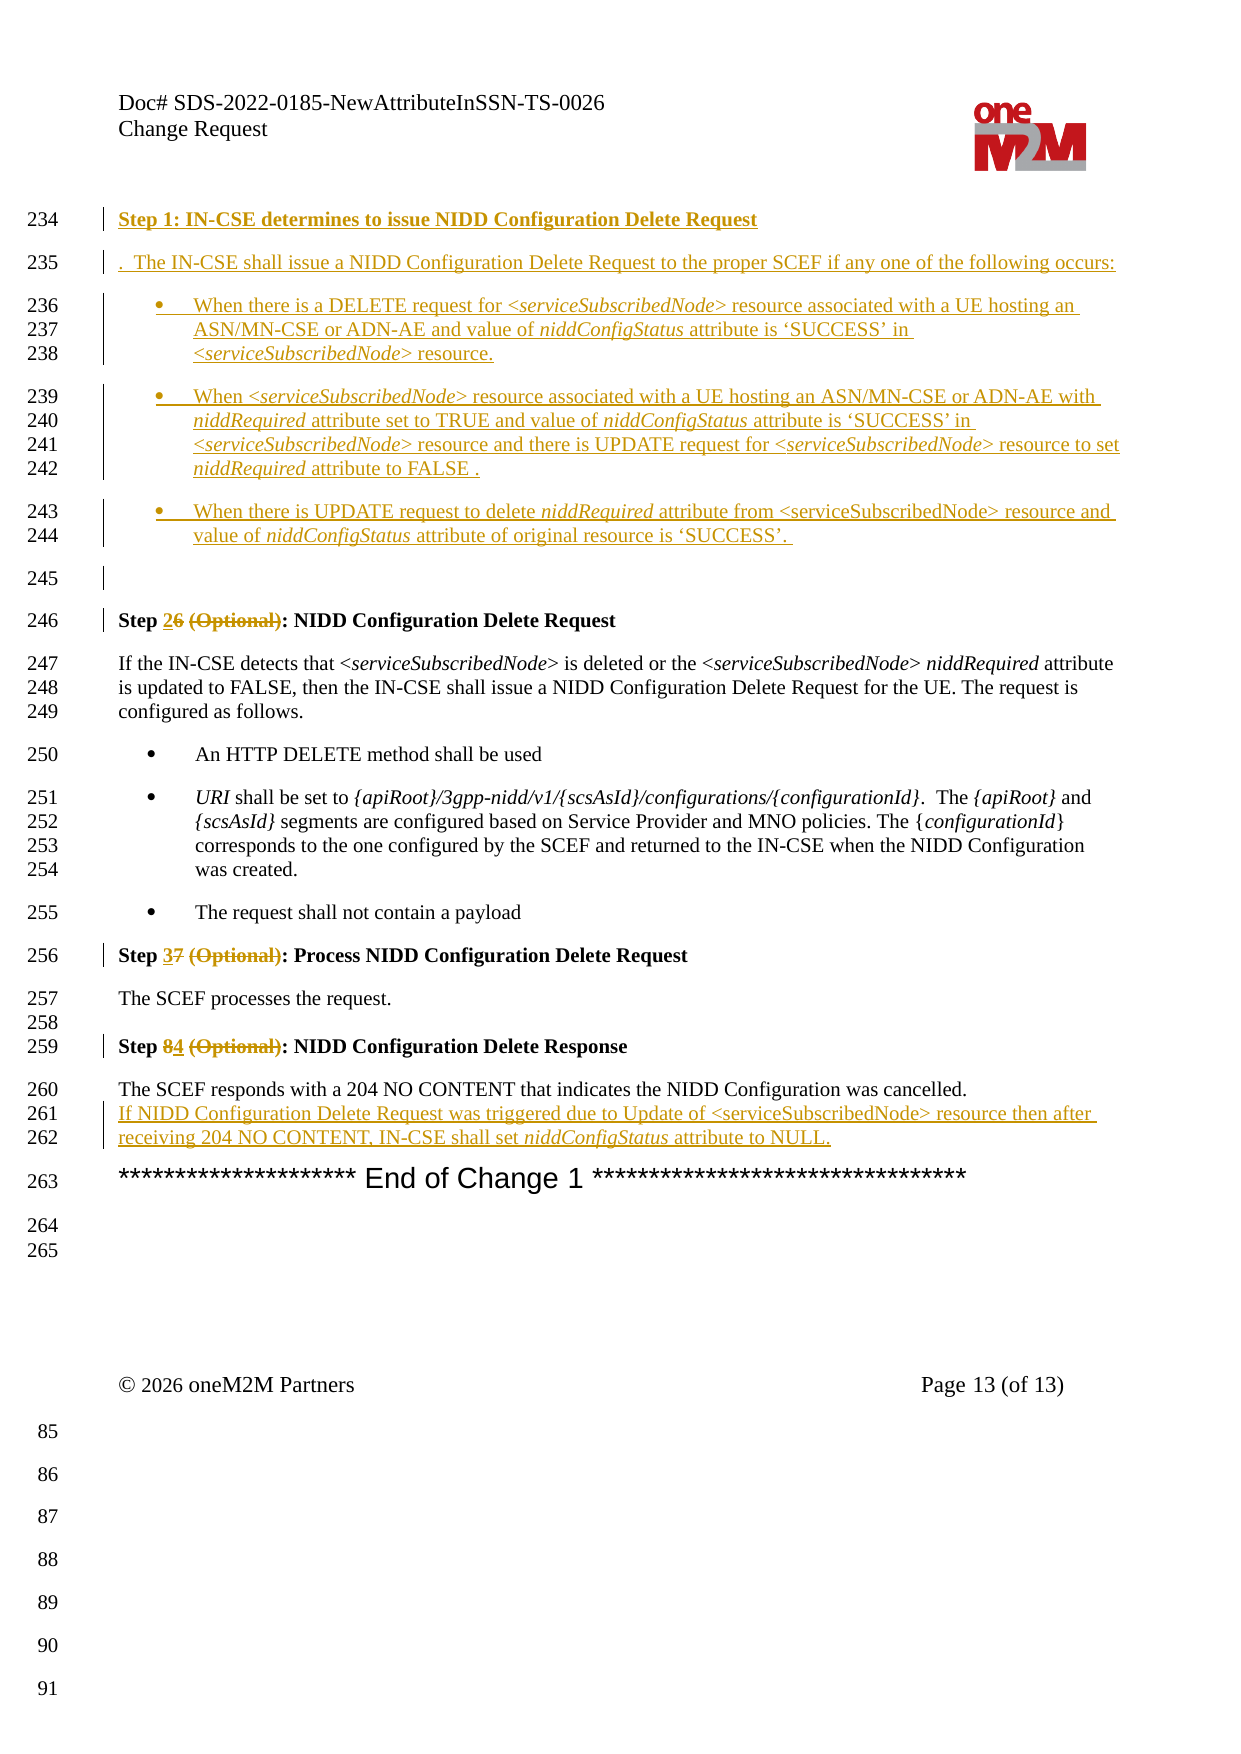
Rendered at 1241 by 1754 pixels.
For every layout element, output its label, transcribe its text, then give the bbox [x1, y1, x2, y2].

picture [960, 88, 1100, 186]
text Step : NIDD Configuration Delete Request [118, 608, 1122, 632]
text Step : NIDD Configuration Delete Response [118, 1034, 1122, 1058]
list URI shall be set to {apiRoot}/3gpp-nidd/v1/{scsAsId}/configurations/{configurationId}. The {apiRoot} and {scsAsId} segments are configured based on Service Provider and MNO policies. The {configurationId} corresponds to the one configured by the SCEF and returned to the IN-CSE when the NIDD Configuration was created. [148, 785, 1122, 881]
text If the IN-CSE detects that <serviceSubscribedNode> is deleted or the <serviceSubscribedNode> niddRequired attribute is updated to FALSE, then the IN-CSE shall issue a NIDD Configuration Delete Request for the UE. The request is configured as follows. [118, 651, 1122, 723]
list An HTTP DELETE method shall be used [148, 742, 1122, 766]
subtitle ********************* End of Change 1 ********************************* [118, 1161, 1122, 1195]
text The SCEF processes the request. [118, 986, 1122, 1009]
text Step : Process NIDD Configuration Delete Request [118, 943, 1122, 967]
list The request shall not contain a payload [148, 900, 1122, 924]
text The SCEF responds with a 204 NO CONTENT that indicates the NIDD Configuration was cancelled. [118, 1076, 1122, 1101]
